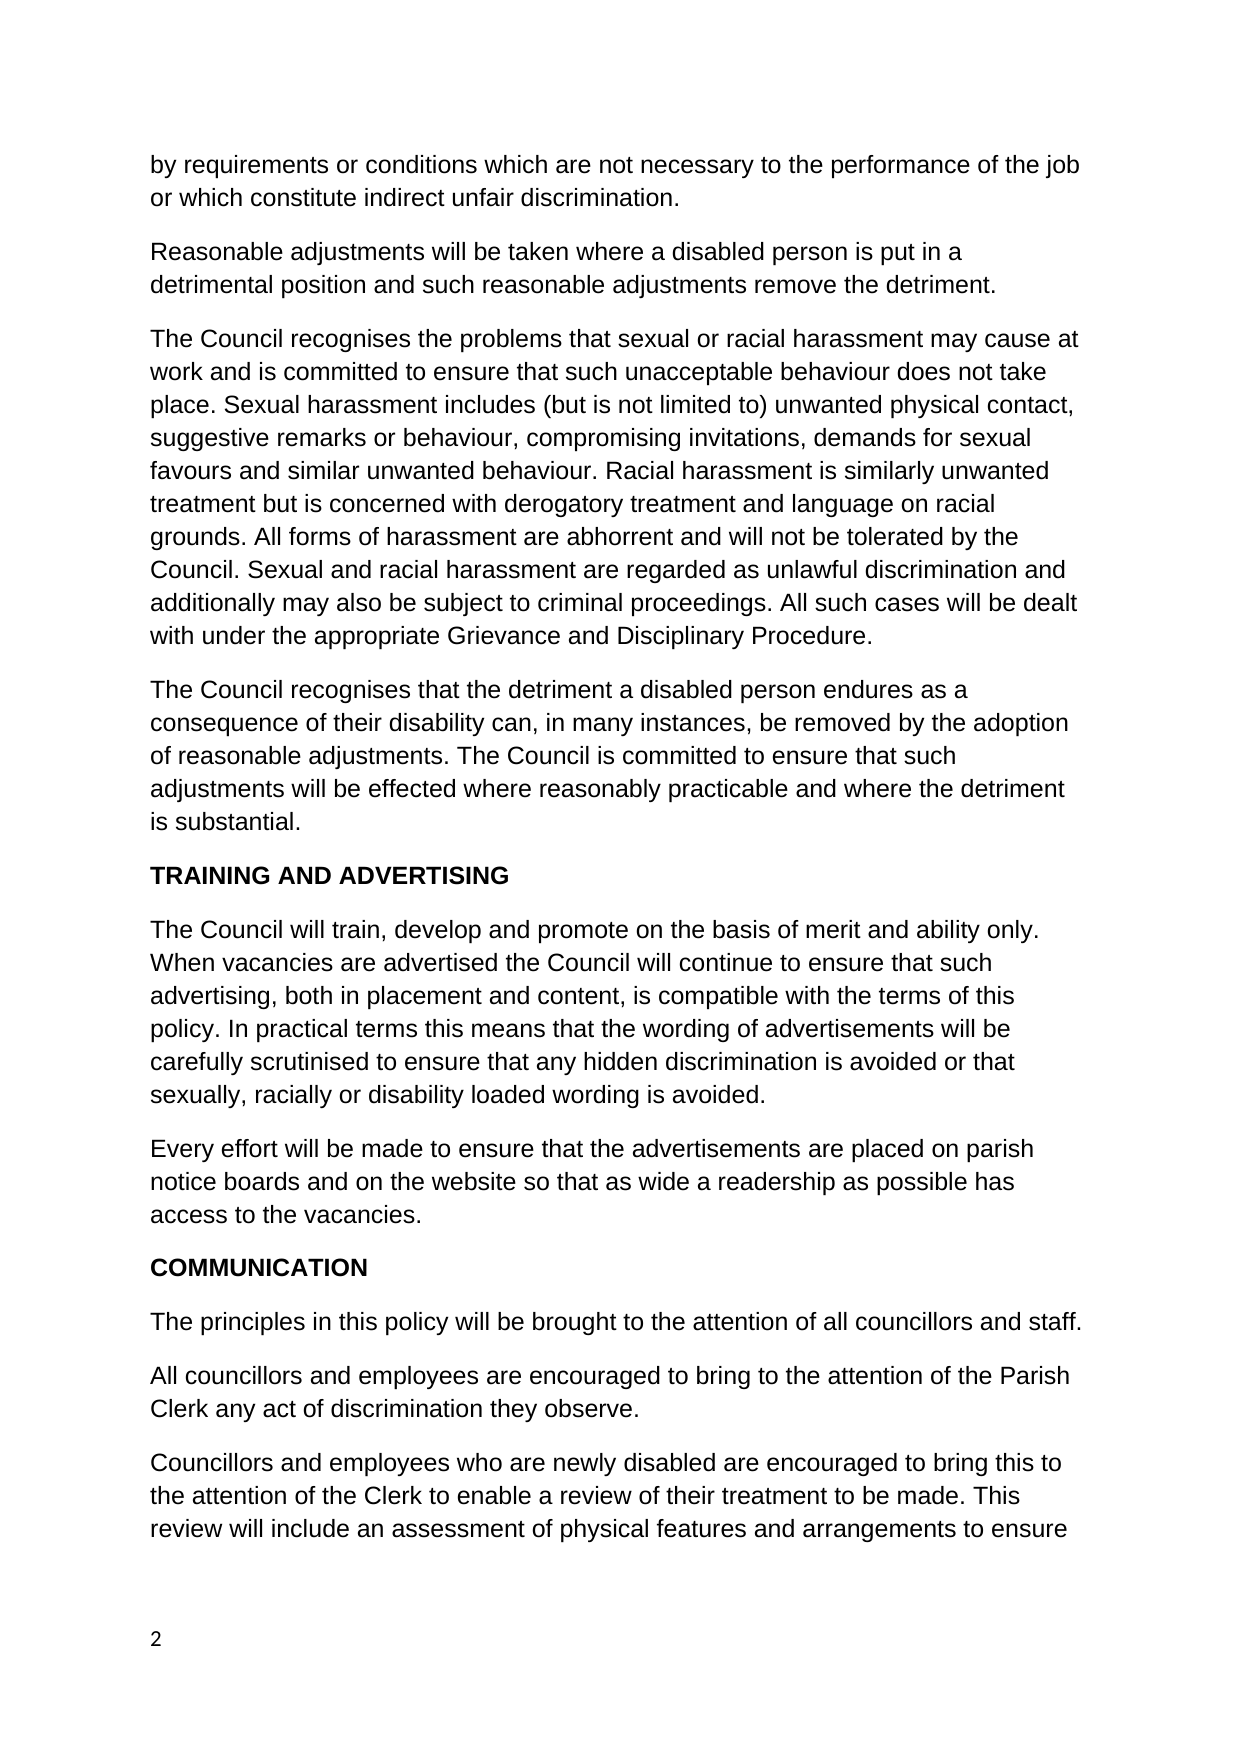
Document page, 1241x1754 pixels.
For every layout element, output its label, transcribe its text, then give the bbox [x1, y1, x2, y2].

text COMMUNICATION [150, 1253, 1090, 1282]
text The Council recognises the problems that sexual or racial harassment may cause at work and is committed to ensure that such unacceptable behaviour does not take place. Sexual harassment includes (but is not limited to) unwanted physical contact, suggestive remarks or behaviour, compromising invitations, demands for sexual favours and similar unwanted behaviour. Racial harassment is similarly unwanted treatment but is concerned with derogatory treatment and language on racial grounds. All forms of harassment are abhorrent and will not be tolerated by the Council. Sexual and racial harassment are regarded as unlawful discrimination and additionally may also be subject to criminal proceedings. All such cases will be dealt with under the appropriate Grievance and Disciplinary Procedure. [150, 324, 1090, 650]
text TRAINING AND ADVERTISING [150, 861, 1090, 889]
text Reasonable adjustments will be taken where a disabled person is put in a detrimental position and such reasonable adjustments remove the detriment. [150, 237, 1090, 299]
text The Council recognises that the detriment a disabled person endures as a consequence of their disability can, in many instances, be removed by the adoption of reasonable adjustments. The Council is committed to ensure that such adjustments will be effected where reasonably practicable and where the detriment is substantial. [150, 675, 1090, 836]
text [150, 1448, 1090, 1543]
text All councillors and employees are encouraged to bring to the attention of the Parish Clerk any act of discrimination they observe. [150, 1361, 1090, 1423]
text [150, 150, 1090, 212]
text The Council will train, develop and promote on the basis of merit and ability only. When vacancies are advertised the Council will continue to ensure that such advertising, both in placement and content, is compatible with the terms of this policy. In practical terms this means that the wording of advertisements will be carefully scrutinised to ensure that any hidden discrimination is avoided or that sexually, racially or disability loaded wording is avoided. [150, 914, 1090, 1108]
text The principles in this policy will be brought to the attention of all councillors and staff. [150, 1307, 1090, 1336]
text Every effort will be made to ensure that the advertisements are placed on parish notice boards and on the website so that as wide a readership as possible has access to the vacancies. [150, 1133, 1090, 1228]
